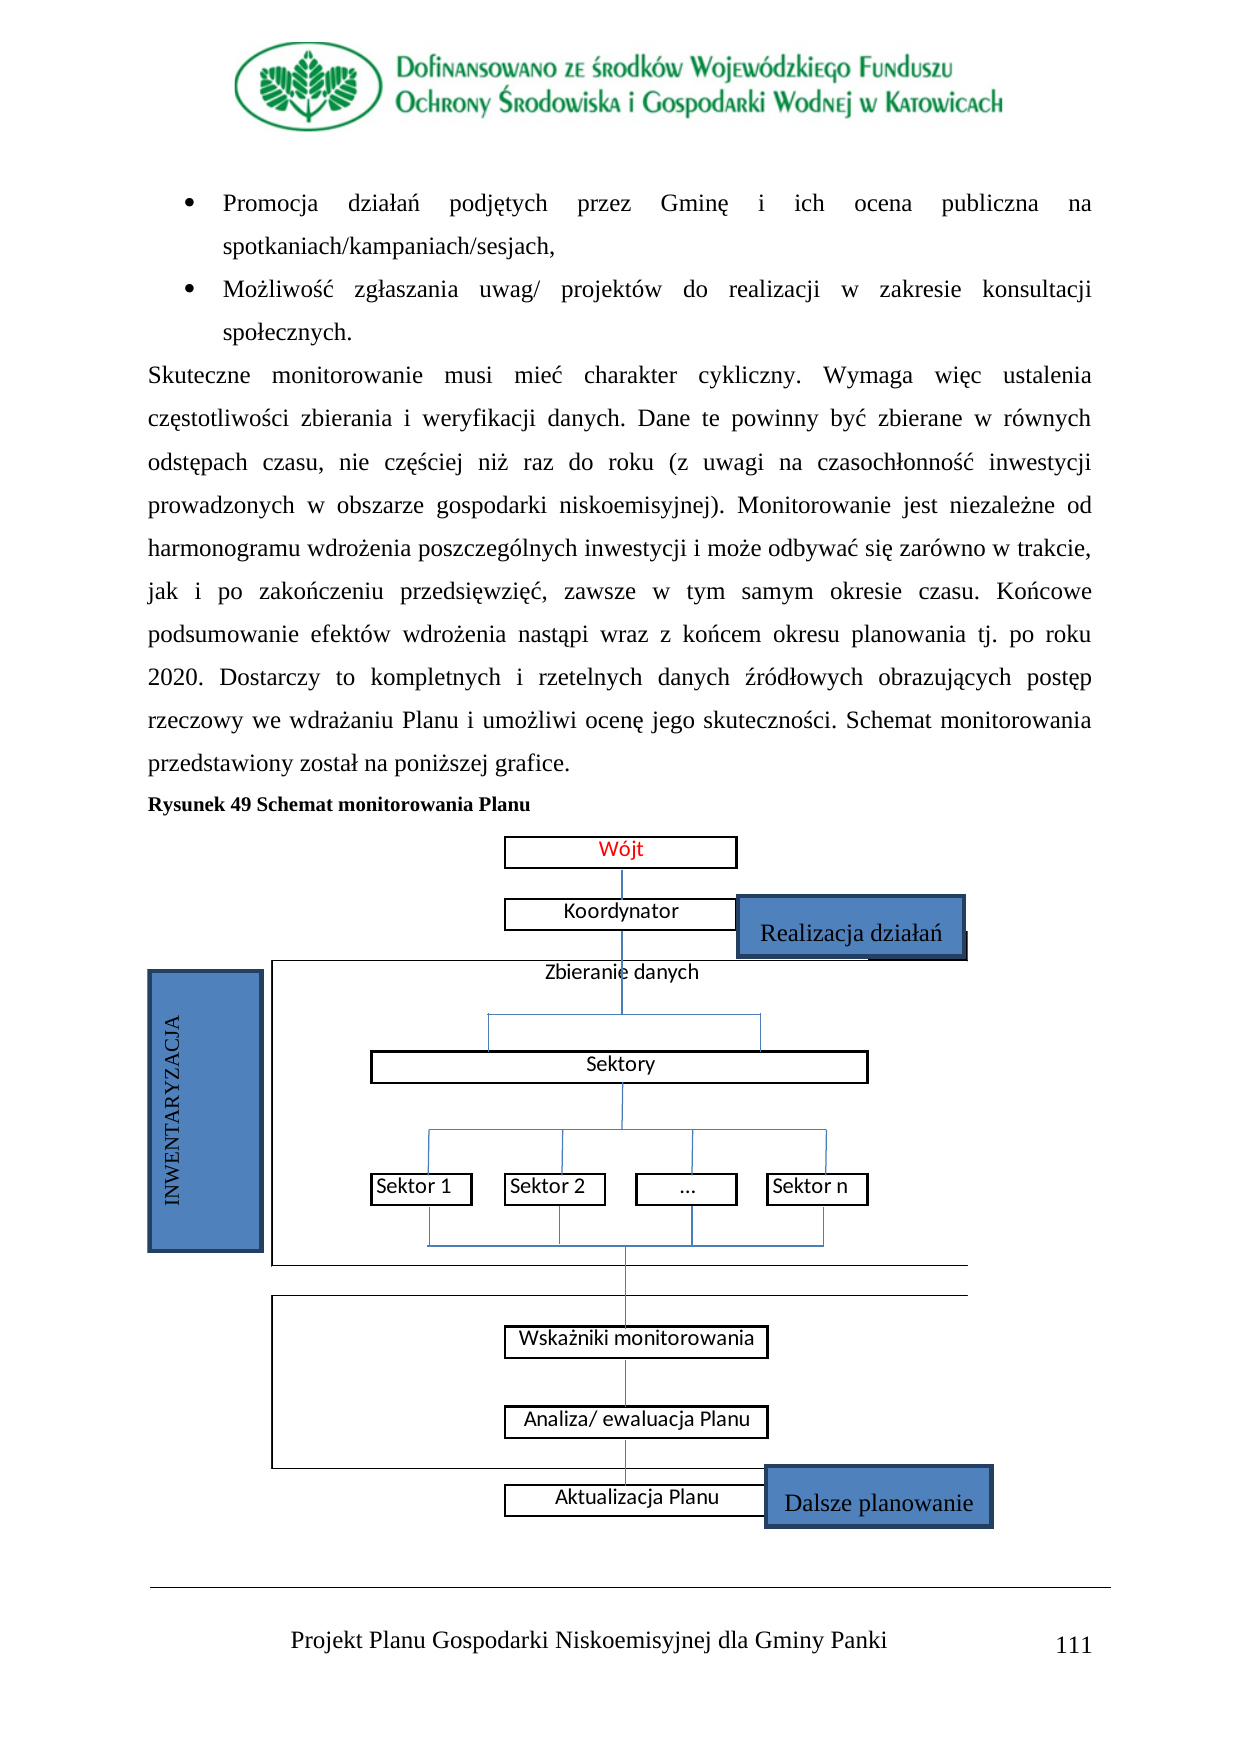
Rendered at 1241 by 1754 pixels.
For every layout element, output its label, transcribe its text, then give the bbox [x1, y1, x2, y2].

list Promocja działań podjętych przez Gminę i ich ocena publiczna na spotkaniach/kampaniach/sesjach, [185, 188, 1093, 260]
picture [234, 42, 1006, 134]
text Skuteczne monitorowanie musi mieć charakter cykliczny. Wymaga więc ustalenia częstotliwości zbierania i weryfikacji danych. Dane te powinny być zbierane w równych odstępach czasu, nie częściej niż raz do roku (z uwagi na czasochłonność inwestycji prowadzonych w obszarze gospodarki niskoemisyjnej). Monitorowanie jest niezależne od harmonogramu wdrożenia poszczególnych inwestycji i może odbywać się zarówno w trakcie, jak i po zakończeniu przedsięwzięć, zawsze w tym samym okresie czasu. Końcowe podsumowanie efektów wdrożenia nastąpi wraz z końcem okresu planowania tj. po roku 2020. Dostarczy to kompletnych i rzetelnych danych źródłowych obrazujących postęp rzeczowy we wdrażaniu Planu i umożliwi ocenę jego skuteczności. Schemat monitorowania przedstawiony został na poniższej grafice. [148, 360, 1093, 777]
list Możliwość zgłaszania uwag/ projektów do realizacji w zakresie konsultacji społecznych. [185, 274, 1093, 346]
